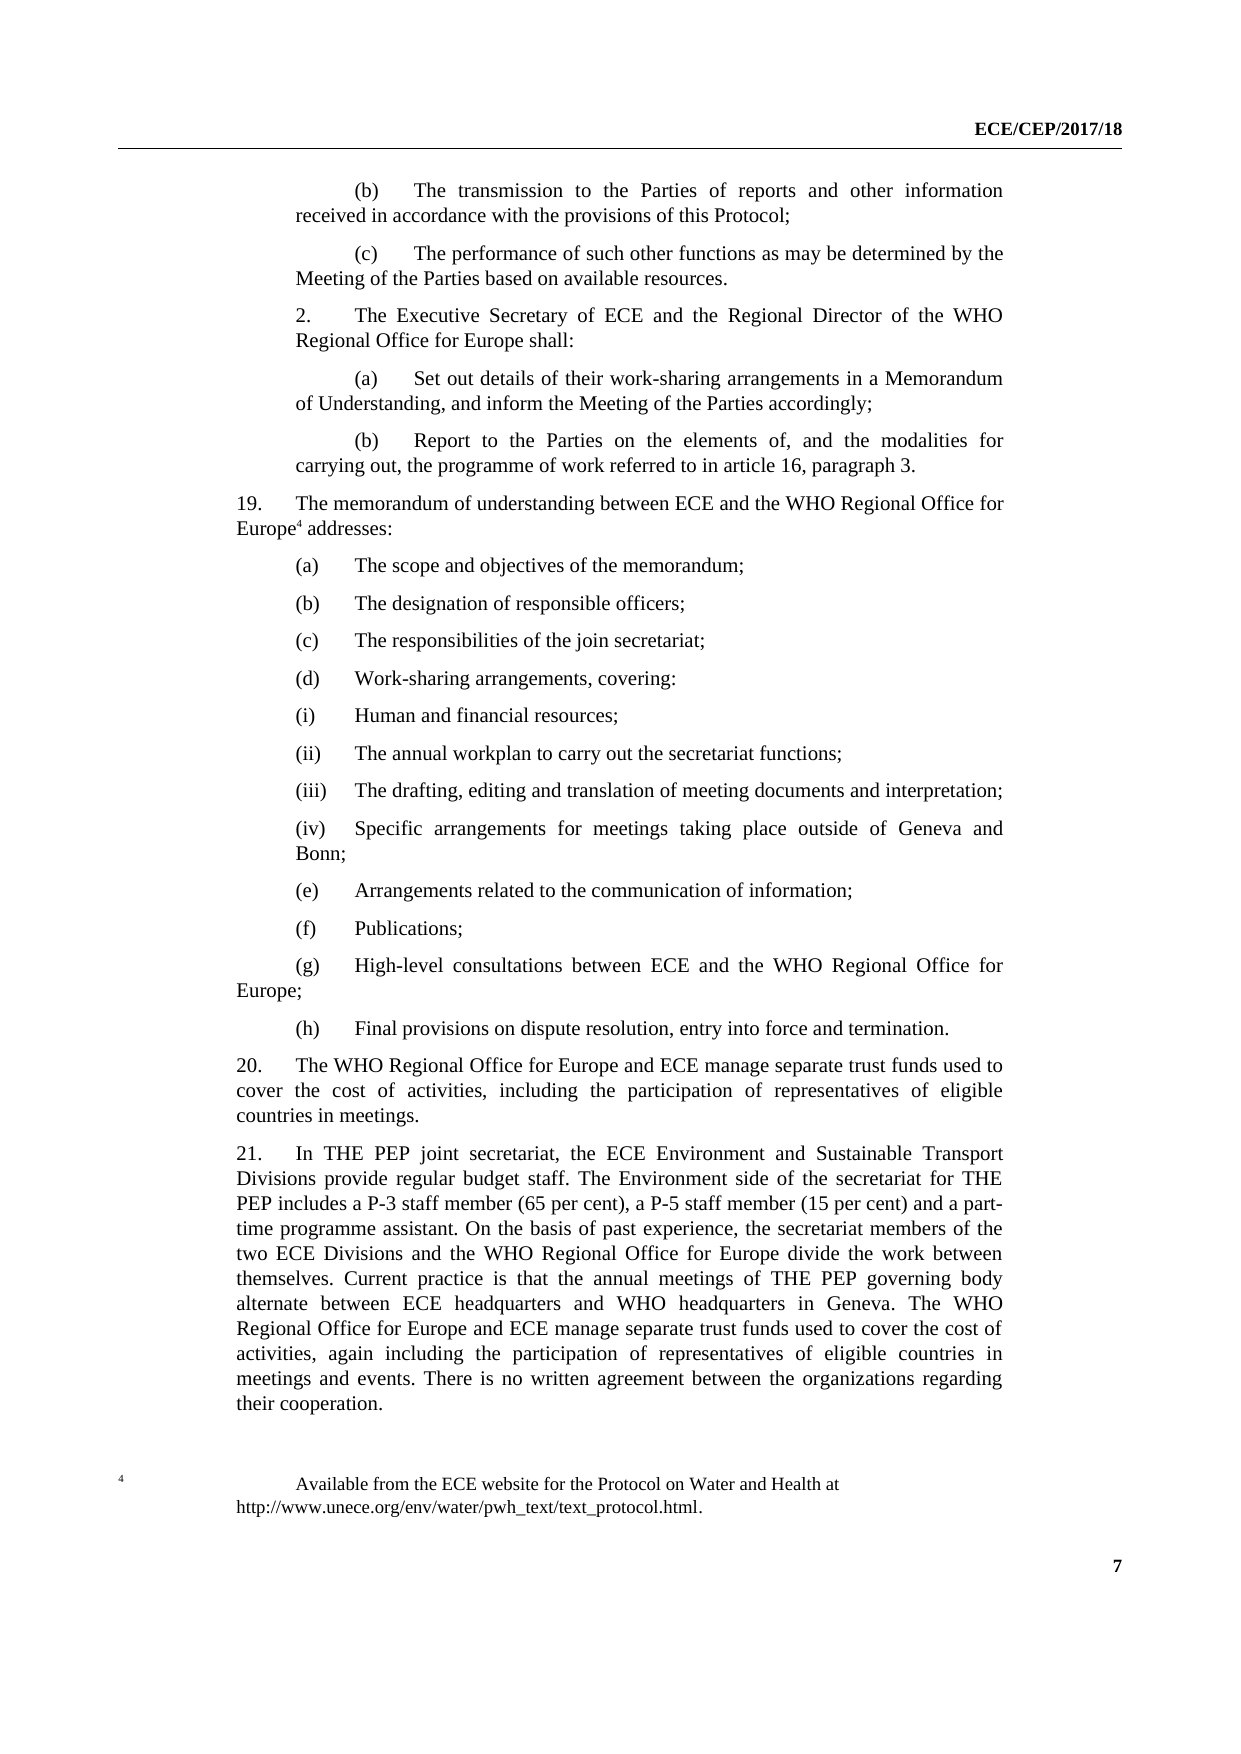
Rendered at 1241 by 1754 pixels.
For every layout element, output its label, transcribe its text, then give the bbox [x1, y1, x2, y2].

text (b) The designation of responsible officers; [236, 590, 1004, 615]
text (d) Work-sharing arrangements, covering: [236, 665, 1004, 690]
text (ii) The annual workplan to carry out the secretariat functions; [295, 740, 1004, 765]
text 2. The Executive Secretary of ECE and the Regional Director of the WHO Regional Office for Europe shall: [295, 302, 1004, 352]
text (g) High-level consultations between ECE and the WHO Regional Office for Europe; [236, 952, 1004, 1002]
text 19. The memorandum of understanding between ECE and the WHO Regional Office for Europe addresses: [236, 490, 1004, 540]
text (iii) The drafting, editing and translation of meeting documents and interpretation; [295, 777, 1004, 802]
text (i) Human and financial resources; [295, 702, 1004, 727]
text (c) The performance of such other functions as may be determined by the Meeting of the Parties based on available resources. [295, 240, 1004, 290]
text (a) The scope and objectives of the memorandum; [236, 552, 1004, 577]
text (b) The transmission to the Parties of reports and other information received in accordance with the provisions of this Protocol; [295, 177, 1004, 227]
text (e) Arrangements related to the communication of information; [236, 877, 1004, 902]
text (a) Set out details of their work-sharing arrangements in a Memorandum of Understanding, and inform the Meeting of the Parties accordingly; [295, 365, 1004, 415]
text 20. The WHO Regional Office for Europe and ECE manage separate trust funds used to cover the cost of activities, including the participation of representatives of eligible countries in meetings. [236, 1052, 1004, 1127]
text 21. In THE PEP joint secretariat, the ECE Environment and Sustainable Transport Divisions provide regular budget staff. The Environment side of the secretariat for THE PEP includes a P-3 staff member (65 per cent), a P-5 staff member (15 per cent) and a part-time programme assistant. On the basis of past experience, the secretariat members of the two ECE Divisions and the WHO Regional Office for Europe divide the work between themselves. Current practice is that the annual meetings of THE PEP governing body alternate between ECE headquarters and WHO headquarters in Geneva. The WHO Regional Office for Europe and ECE manage separate trust funds used to cover the cost of activities, again including the participation of representatives of eligible countries in meetings and events. There is no written agreement between the organizations regarding their cooperation. [236, 1140, 1004, 1415]
text (b) Report to the Parties on the elements of, and the modalities for carrying out, the programme of work referred to in article 16, paragraph 3. [295, 427, 1004, 477]
text (c) The responsibilities of the join secretariat; [236, 627, 1004, 652]
text (h) Final provisions on dispute resolution, entry into force and termination. [236, 1015, 1004, 1040]
text (iv) Specific arrangements for meetings taking place outside of Geneva and Bonn; [295, 815, 1004, 865]
text (f) Publications; [236, 915, 1004, 940]
